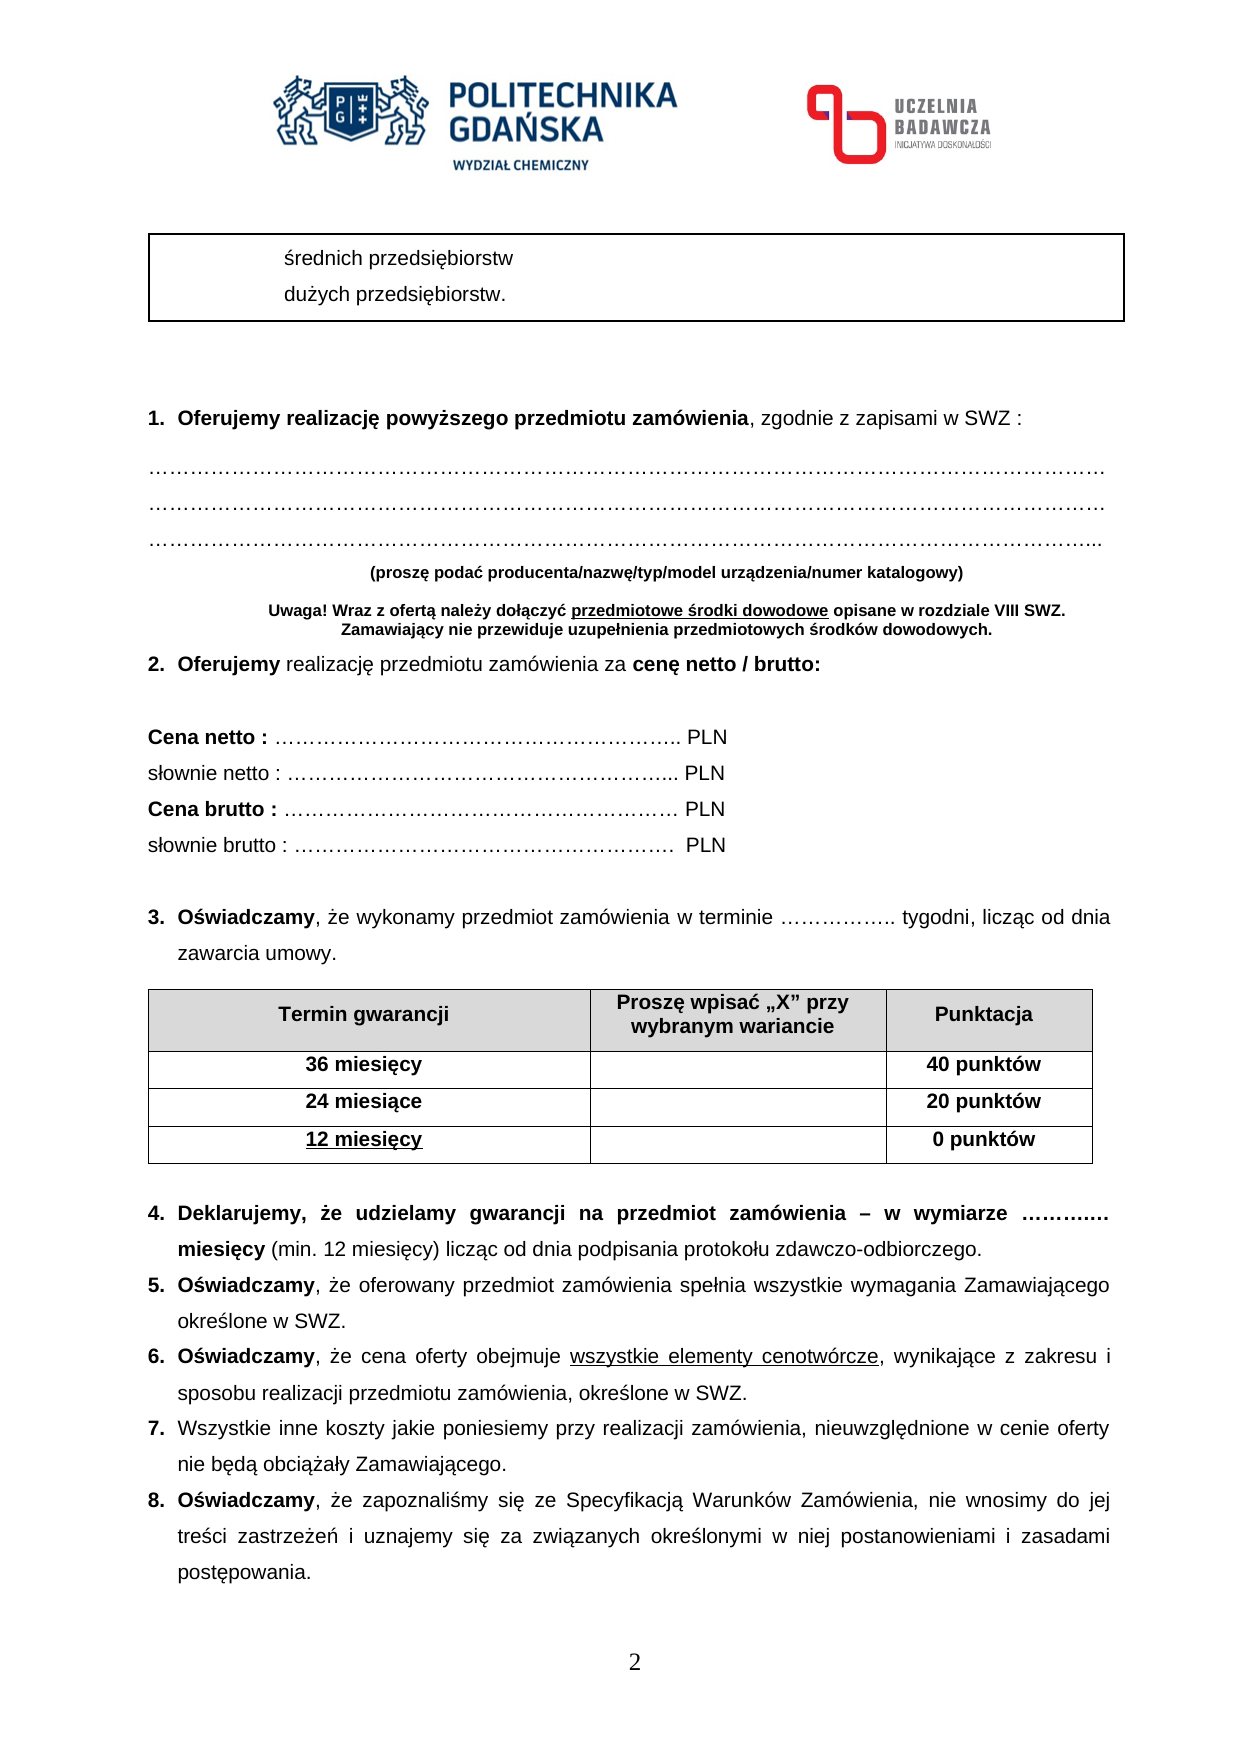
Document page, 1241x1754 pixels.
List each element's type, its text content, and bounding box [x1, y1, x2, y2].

table_cell [591, 1127, 886, 1163]
text Uwaga! Wraz z ofertą należy dołączyć przedmiotowe środki dowodowe opisane w rozdziale VIII SWZ. Zamawiający nie przewiduje uzupełnienia przedmiotowych środków dowodowych. [223, 601, 1111, 639]
text Cena netto : ………………………………………………….. PLN [148, 724, 1122, 748]
text …………………………………………………………………………………………………………………………………………………………………………………………………………………………………………………… [148, 455, 1111, 514]
list Oświadczamy, że oferowany przedmiot zamówienia spełnia wszystkie wymagania Zamawiającego określone w SWZ. [148, 1272, 1111, 1332]
table_cell 36 miesięcy [149, 1052, 590, 1088]
table_header Punktacja [887, 990, 1092, 1051]
table_cell [591, 1052, 886, 1088]
list Oferujemy realizację przedmiotu zamówienia za cenę netto / brutto: [148, 652, 1111, 676]
text Cena brutto : ………………………………………………… PLN [148, 796, 1122, 820]
list Oświadczamy, że wykonamy przedmiot zamówienia w terminie …………….. tygodni, licząc od dnia zawarcia umowy. [148, 905, 1111, 965]
text ………………………………………………………………………………………………………………………... [148, 527, 1111, 551]
list Deklarujemy, że udzielamy gwarancji na przedmiot zamówienia – w wymiarze ……….… miesięcy (min. 12 miesięcy) licząc od dnia podpisania protokołu zdawczo-odbiorczego. [148, 1201, 1111, 1261]
picture [270, 74, 680, 174]
table_cell 24 miesiące [149, 1089, 590, 1126]
text słownie brutto : ………………………………………………. PLN [148, 832, 1122, 856]
list Oświadczamy, że cena oferty obejmuje wszystkie elementy cenotwórcze, wynikające z zakresu i sposobu realizacji przedmiotu zamówienia, określone w SWZ. [148, 1344, 1111, 1404]
list Oferujemy realizację powyższego przedmiotu zamówienia, zgodnie z zapisami w SWZ : [148, 406, 1112, 430]
picture [795, 69, 1004, 179]
table_cell 20 punktów [887, 1089, 1092, 1126]
list Wszystkie inne koszty jakie poniesiemy przy realizacji zamówienia, nieuwzględnione w cenie oferty nie będą obciążały Zamawiającego. [148, 1416, 1111, 1476]
text słownie netto : ………………………………………………... PLN [148, 761, 1122, 784]
table_cell 0 punktów [887, 1127, 1092, 1163]
text (proszę podać producenta/nazwę/typ/model urządzenia/numer katalogowy) [223, 562, 1111, 582]
table_header Termin gwarancji [149, 990, 590, 1051]
table_cell [591, 1089, 886, 1126]
table_cell 12 miesięcy [149, 1127, 590, 1163]
table_cell 40 punktów [887, 1052, 1092, 1088]
table_header Proszę wpisać „X” przy wybranym wariancie [591, 990, 886, 1051]
list Oświadczamy, że zapoznaliśmy się ze Specyfikacją Warunków Zamówienia, nie wnosimy do jej treści zastrzeżeń i uznajemy się za związanych określonymi w niej postanowieniami i zasadami postępowania. [148, 1488, 1111, 1584]
